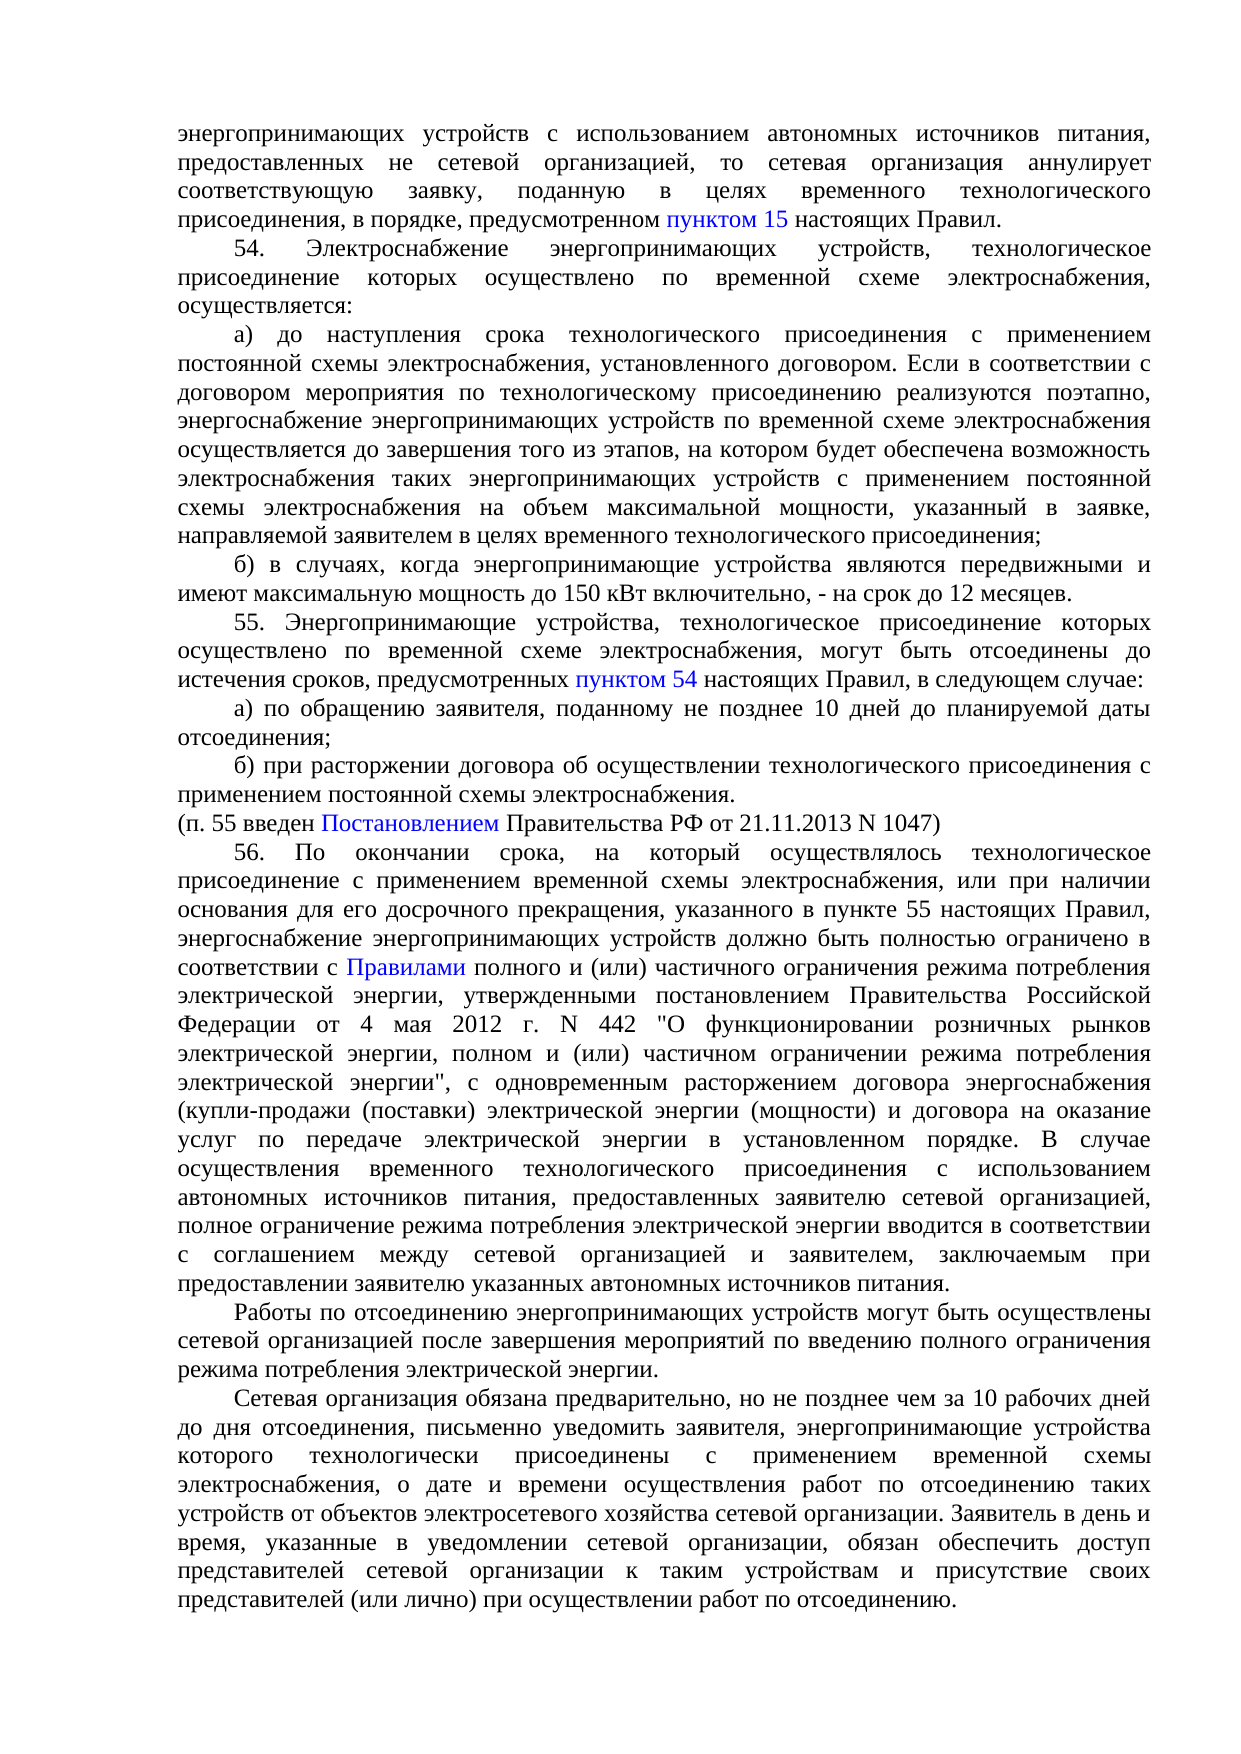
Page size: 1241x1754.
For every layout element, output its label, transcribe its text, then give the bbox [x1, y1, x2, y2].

text 55. Энергопринимающие устройства, технологическое присоединение которых осуществлено по временной схеме электроснабжения, могут быть отсоединены до истечения сроков, предусмотренных пунктом 54 настоящих Правил, в следующем случае: [177, 607, 1152, 693]
text б) при расторжении договора об осуществлении технологического присоединения с применением постоянной схемы электроснабжения. [177, 751, 1152, 808]
text а) по обращению заявителя, поданному не позднее 10 дней до планируемой даты отсоединения; [177, 693, 1152, 751]
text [177, 118, 1152, 233]
text а) до наступления срока технологического присоединения с применением постоянной схемы электроснабжения, установленного договором. Если в соответствии с договором мероприятия по технологическому присоединению реализуются поэтапно, энергоснабжение энергопринимающих устройств по временной схеме электроснабжения осуществляется до завершения того из этапов, на котором будет обеспечена возможность электроснабжения таких энергопринимающих устройств с применением постоянной схемы электроснабжения на объем максимальной мощности, указанный в заявке, направляемой заявителем в целях временного технологического присоединения; [177, 319, 1152, 549]
text 56. По окончании срока, на который осуществлялось технологическое присоединение с применением временной схемы электроснабжения, или при наличии основания для его досрочного прекращения, указанного в пункте 55 настоящих Правил, энергоснабжение энергопринимающих устройств должно быть полностью ограничено в соответствии с Правилами полного и (или) частичного ограничения режима потребления электрической энергии, утвержденными постановлением Правительства Российской Федерации от 4 мая 2012 г. N 442 "О функционировании розничных рынков электрической энергии, полном и (или) частичном ограничении режима потребления электрической энергии", с одновременным расторжением договора энергоснабжения (купли-продажи (поставки) электрической энергии (мощности) и договора на оказание услуг по передаче электрической энергии в установленном порядке. В случае осуществления временного технологического присоединения с использованием автономных источников питания, предоставленных заявителю сетевой организацией, полное ограничение режима потребления электрической энергии вводится в соответствии с соглашением между сетевой организацией и заявителем, заключаемым при предоставлении заявителю указанных автономных источников питания. [177, 837, 1152, 1297]
text Сетевая организация обязана предварительно, но не позднее чем за 10 рабочих дней до дня отсоединения, письменно уведомить заявителя, энергопринимающие устройства которого технологически присоединены с применением временной схемы электроснабжения, о дате и времени осуществления работ по отсоединению таких устройств от объектов электросетевого хозяйства сетевой организации. Заявитель в день и время, указанные в уведомлении сетевой организации, обязан обеспечить доступ представителей сетевой организации к таким устройствам и присутствие своих представителей (или лично) при осуществлении работ по отсоединению. [177, 1383, 1152, 1613]
text Работы по отсоединению энергопринимающих устройств могут быть осуществлены сетевой организацией после завершения мероприятий по введению полного ограничения режима потребления электрической энергии. [177, 1297, 1152, 1383]
text 54. Электроснабжение энергопринимающих устройств, технологическое присоединение которых осуществлено по временной схеме электроснабжения, осуществляется: [177, 233, 1152, 319]
text (п. 55 введен Постановлением Правительства РФ от 21.11.2013 N 1047) [177, 808, 1152, 837]
text б) в случаях, когда энергопринимающие устройства являются передвижными и имеют максимальную мощность до 150 кВт включительно, - на срок до 12 месяцев. [177, 549, 1152, 607]
